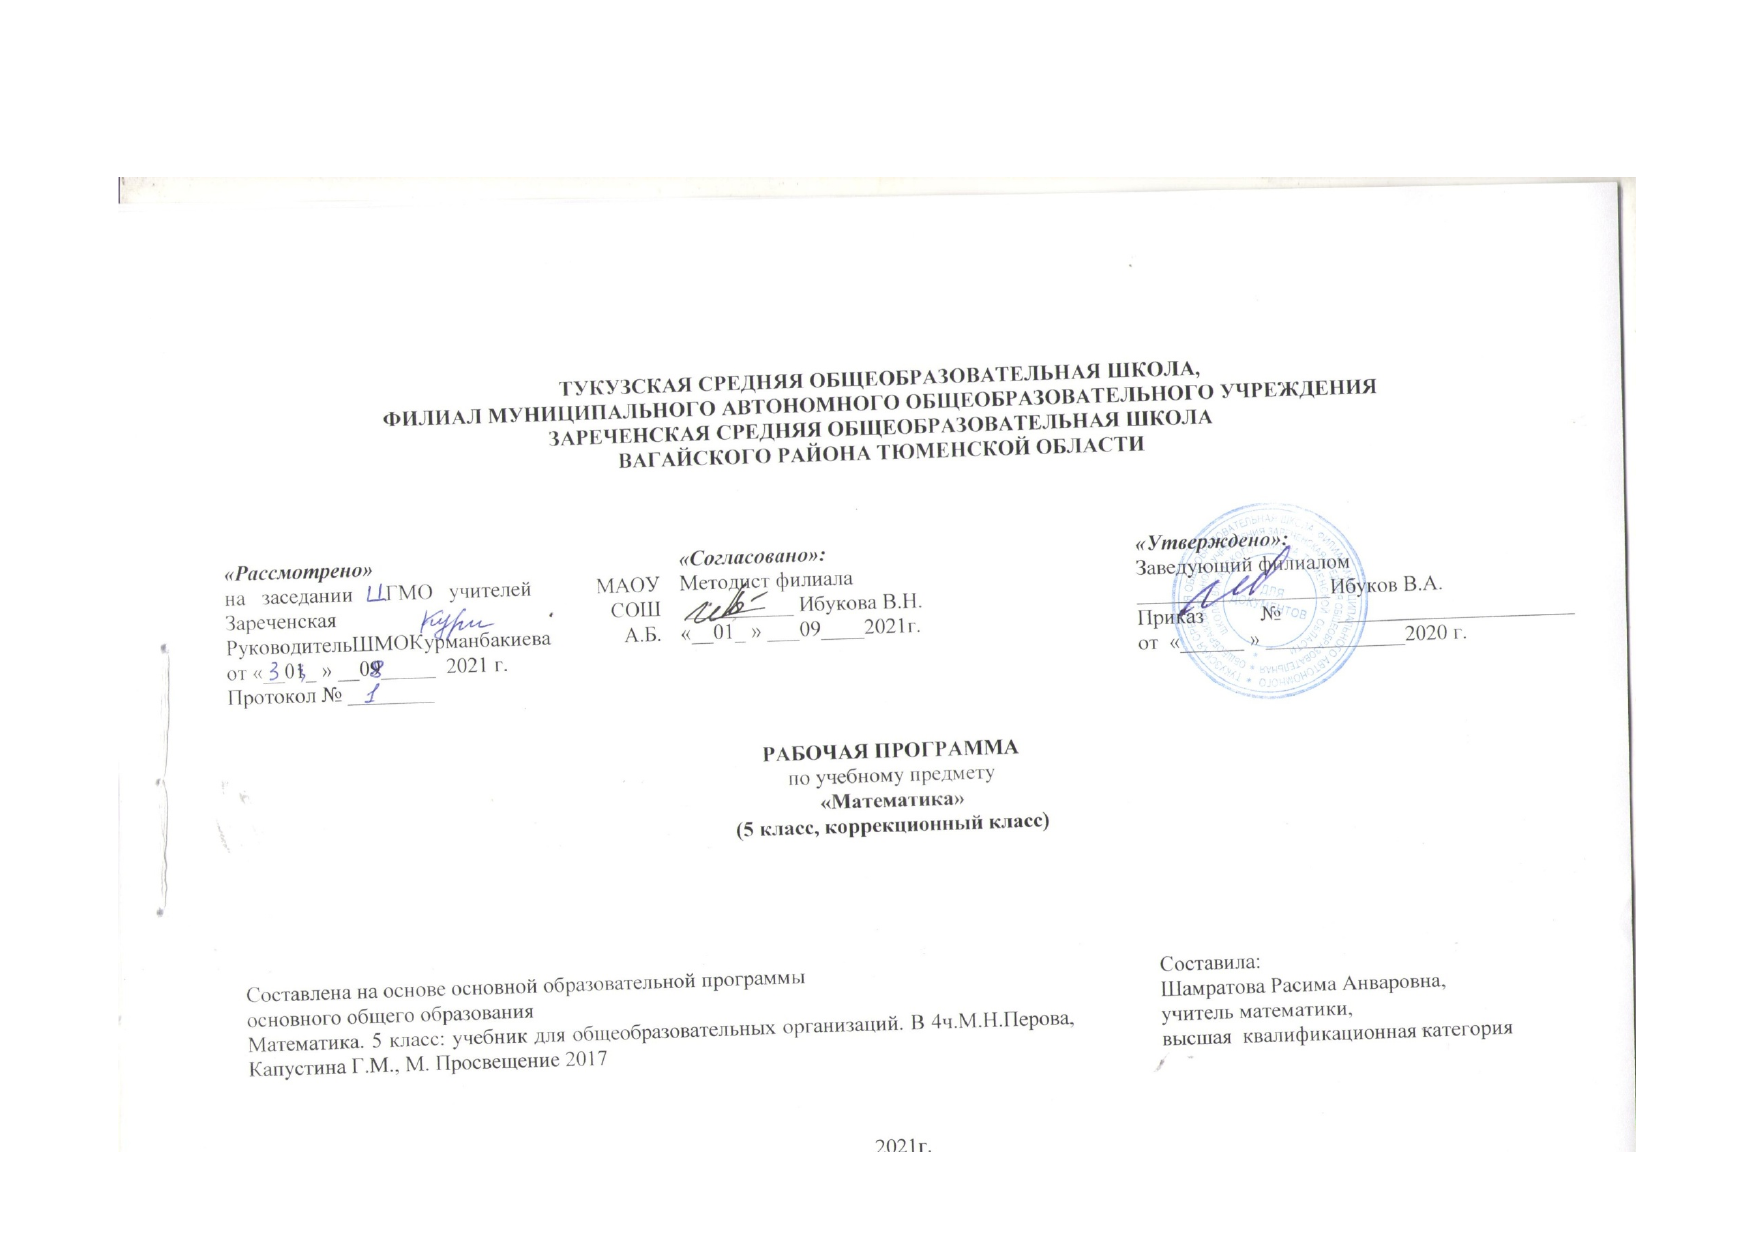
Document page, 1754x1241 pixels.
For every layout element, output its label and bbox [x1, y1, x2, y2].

picture [118, 177, 1636, 1152]
